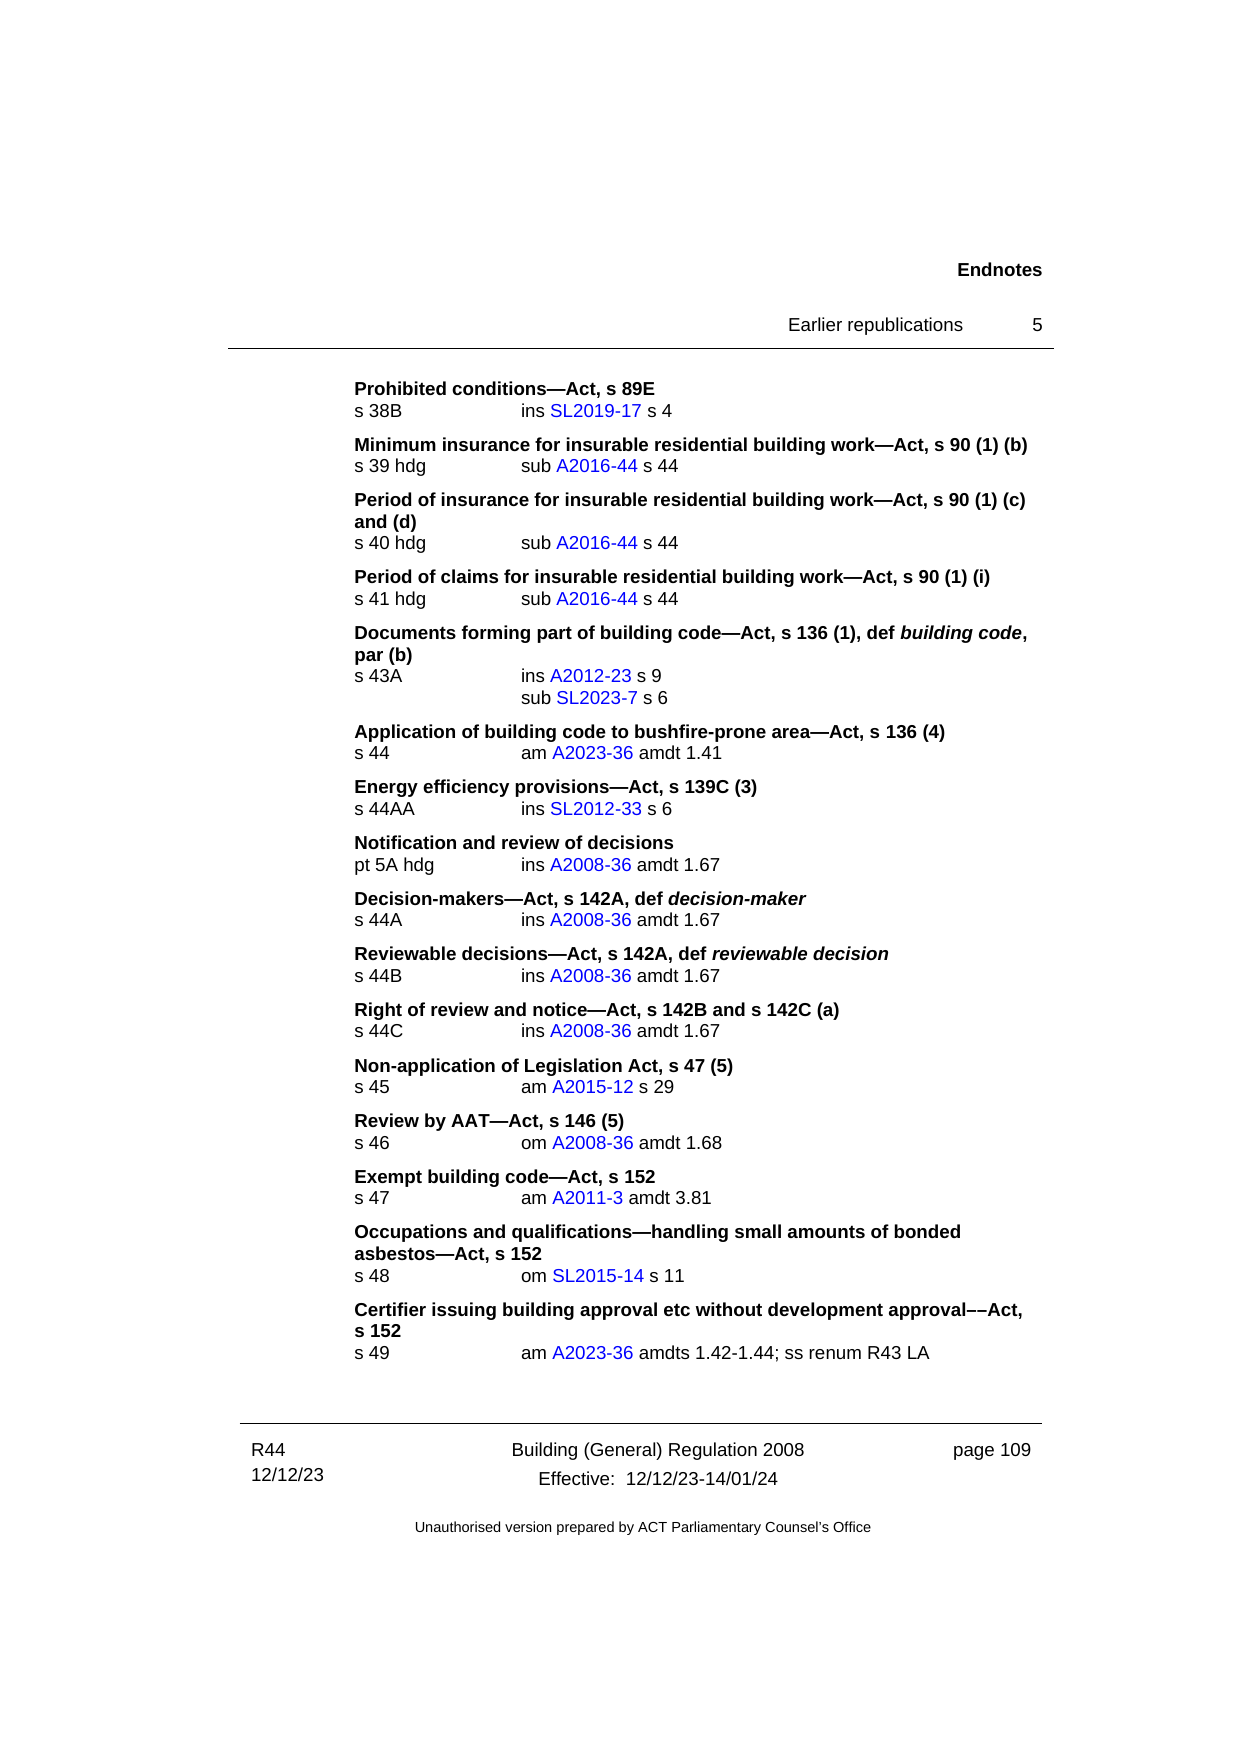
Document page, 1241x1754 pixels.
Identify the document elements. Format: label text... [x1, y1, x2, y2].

text Reviewable decisions—Act, s 142A, def reviewable decision [354, 943, 1042, 965]
text Energy efficiency provisions—Act, s 139C (3) [354, 776, 1042, 798]
text s 44B ins A2008-36 amdt 1.67 [354, 965, 1042, 986]
text s 44AA ins SL2012-33 s 6 [354, 798, 1042, 819]
text s 38B ins SL2019-17 s 4 [354, 399, 1042, 421]
text Documents forming part of building code—Act, s 136 (1), def building code, par (b) [354, 622, 1042, 665]
text s 41 hdg sub A2016-44 s 44 [354, 588, 1042, 609]
text Period of insurance for insurable residential building work—Act, s 90 (1) (c) and (d) [354, 489, 1042, 532]
text Application of building code to bushfire-prone area—Act, s 136 (4) [354, 721, 1042, 742]
text s 45 am A2015-12 s 29 [354, 1076, 1042, 1097]
text Period of claims for insurable residential building work—Act, s 90 (1) (i) [354, 566, 1042, 588]
text s 44A ins A2008-36 amdt 1.67 [354, 909, 1042, 931]
text Exempt building code—Act, s 152 [354, 1166, 1042, 1187]
text Prohibited conditions—Act, s 89E [354, 378, 1042, 399]
text Notification and review of decisions [354, 832, 1042, 853]
text Non-application of Legislation Act, s 47 (5) [354, 1054, 1042, 1076]
text s 40 hdg sub A2016-44 s 44 [354, 532, 1042, 554]
text Minimum insurance for insurable residential building work—Act, s 90 (1) (b) [354, 433, 1042, 455]
text s 48 om SL2015-14 s 11 [354, 1264, 1042, 1286]
text s 46 om A2008-36 amdt 1.68 [354, 1132, 1042, 1153]
text sub SL2023-7 s 6 [354, 687, 1042, 708]
text s 43A ins A2012-23 s 9 [354, 665, 1042, 687]
text s 44C ins A2008-36 amdt 1.67 [354, 1020, 1042, 1042]
text Occupations and qualifications—handling small amounts of bonded asbestos—Act, s 152 [354, 1221, 1042, 1264]
text pt 5A hdg ins A2008-36 amdt 1.67 [354, 853, 1042, 875]
text Right of review and notice—Act, s 142B and s 142C (a) [354, 999, 1042, 1020]
text s 49 am A2023-36 amdts 1.42-1.44; ss renum R43 LA [354, 1342, 1042, 1363]
text s 39 hdg sub A2016-44 s 44 [354, 455, 1042, 477]
text Review by AAT—Act, s 146 (5) [354, 1110, 1042, 1132]
text s 44 am A2023-36 amdt 1.41 [354, 742, 1042, 764]
text s 47 am A2011-3 amdt 3.81 [354, 1187, 1042, 1209]
text Decision-makers—Act, s 142A, def decision-maker [354, 887, 1042, 909]
text Certifier issuing building approval etc without development approval––Act, s 152 [354, 1298, 1042, 1342]
